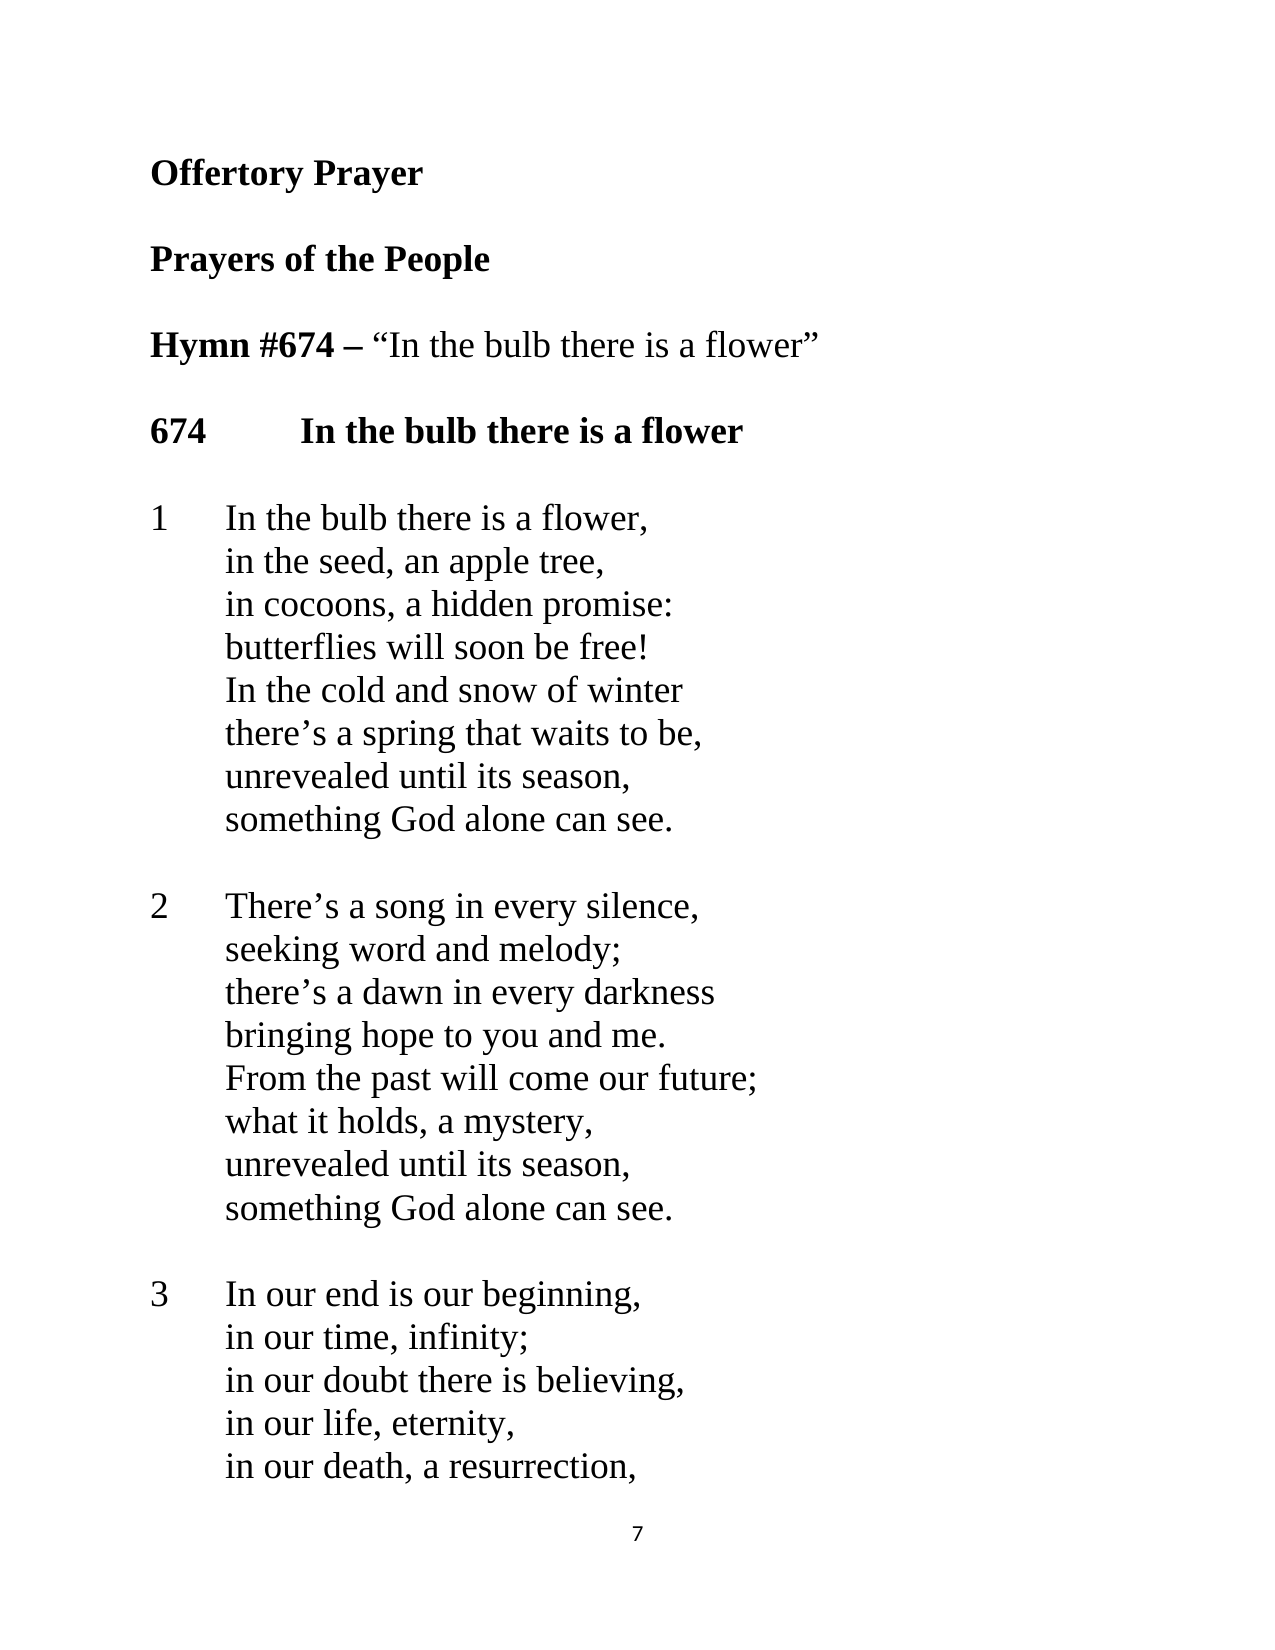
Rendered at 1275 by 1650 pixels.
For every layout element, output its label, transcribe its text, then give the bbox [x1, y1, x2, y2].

text seeking word and melody; [150, 926, 1125, 969]
text in the seed, an apple tree, [150, 538, 1125, 581]
text something God alone can see. [150, 1185, 1125, 1228]
text 1 In the bulb there is a flower, [150, 495, 1125, 538]
text there’s a dawn in every darkness [150, 969, 1125, 1012]
text Hymn #674 – “In the bulb there is a flower” [150, 322, 1125, 366]
text From the past will come our future; [150, 1056, 1125, 1099]
text in cocoons, a hidden promise: [150, 581, 1125, 624]
text unrevealed until its season, [225, 754, 1125, 797]
text 2 There’s a song in every silence, [150, 883, 1125, 926]
text something God alone can see. [150, 797, 1125, 840]
text in our doubt there is believing, [150, 1357, 1125, 1401]
text bringing hope to you and me. [150, 1012, 1125, 1056]
text 3 In our end is our beginning, [150, 1271, 1125, 1314]
text there’s a spring that waits to be, [150, 711, 1125, 754]
text Prayers of the People [150, 236, 1125, 279]
text what it holds, a mystery, [150, 1099, 1125, 1142]
text 674 In the bulb there is a flower [150, 409, 1125, 452]
text In the cold and snow of winter [150, 667, 1125, 711]
text in our death, a resurrection, [225, 1444, 1125, 1487]
text unrevealed until its season, [150, 1142, 1125, 1185]
text in our life, eternity, [150, 1401, 1125, 1444]
text in our time, infinity; [150, 1314, 1125, 1357]
text Offertory Prayer [150, 150, 1125, 193]
text butterflies will soon be free! [150, 624, 1125, 667]
